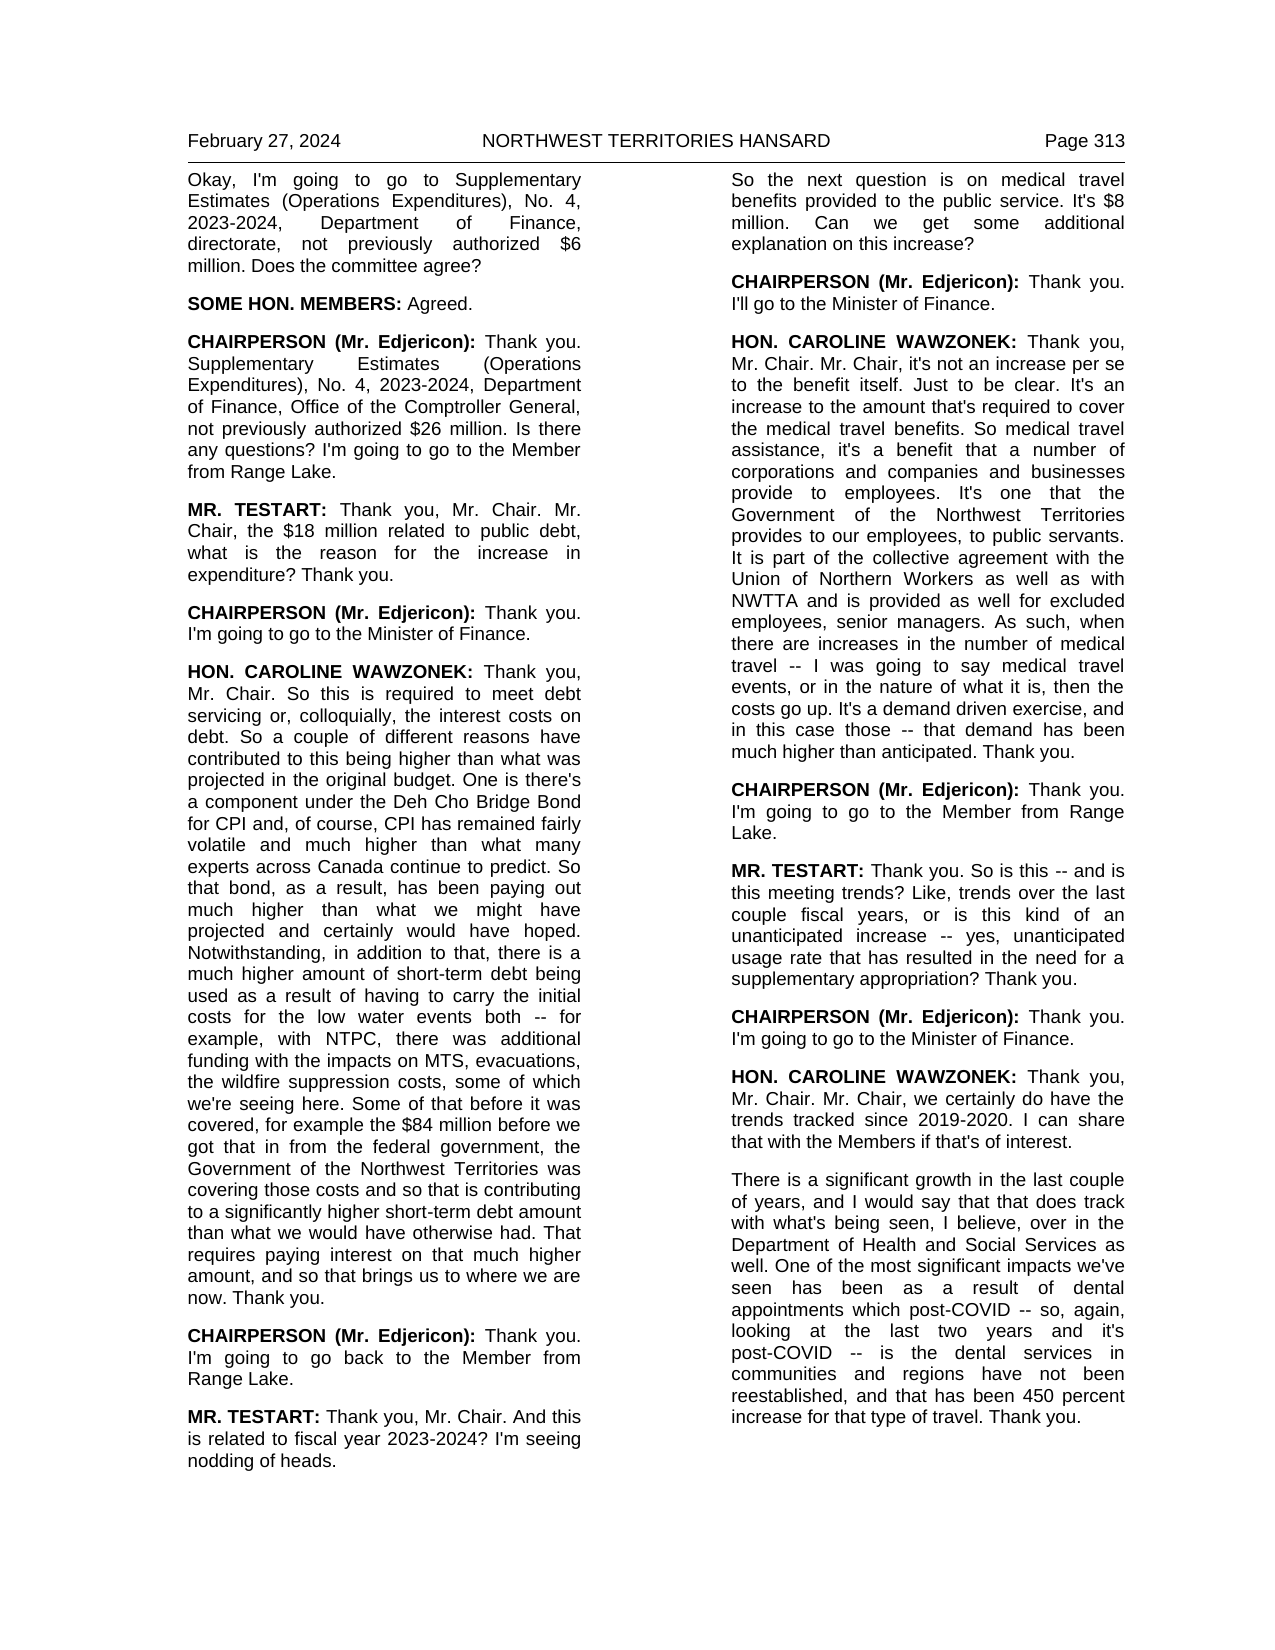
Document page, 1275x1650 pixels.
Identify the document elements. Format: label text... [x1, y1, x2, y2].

text HON. CAROLINE WAWZONEK: Thank you, Mr. Chair. Mr. Chair, it's not an increase per se to the benefit itself. Just to be clear. It's an increase to the amount that's required to cover the medical travel benefits. So medical travel assistance, it's a benefit that a number of corporations and companies and businesses provide to employees. It's one that the Government of the Northwest Territories provides to our employees, to public servants. It is part of the collective agreement with the Union of Northern Workers as well as with NWTTA and is provided as well for excluded employees, senior managers. As such, when there are increases in the number of medical travel -- I was going to say medical travel events, or in the nature of what it is, then the costs go up. It's a demand driven exercise, and in this case those -- that demand has been much higher than anticipated. Thank you. [731, 331, 1125, 762]
text MR. TESTART: Thank you. So is this -- and is this meeting trends? Like, trends over the last couple fiscal years, or is this kind of an unanticipated increase -- yes, unanticipated usage rate that has resulted in the need for a supplementary appropriation? Thank you. [731, 860, 1125, 990]
text CHAIRPERSON (Mr. Edjericon): Thank you. I'm going to go to the Member from Range Lake. [731, 779, 1125, 844]
text HON. CAROLINE WAWZONEK: Thank you, Mr. Chair. So this is required to meet debt servicing or, colloquially, the interest costs on debt. So a couple of different reasons have contributed to this being higher than what was projected in the original budget. One is there's a component under the Deh Cho Bridge Bond for CPI and, of course, CPI has remained fairly volatile and much higher than what many experts across Canada continue to predict. So that bond, as a result, has been paying out much higher than what we might have projected and certainly would have hoped. Notwithstanding, in addition to that, there is a much higher amount of short-term debt being used as a result of having to carry the initial costs for the low water events both -- for example, with NTPC, there was additional funding with the impacts on MTS, evacuations, the wildfire suppression costs, some of which we're seeing here. Some of that before it was covered, for example the $84 million before we got that in from the federal government, the Government of the Northwest Territories was covering those costs and so that is contributing to a significantly higher short-term debt amount than what we would have otherwise had. That requires paying interest on that much higher amount, and so that brings us to where we are now. Thank you. [187, 661, 581, 1308]
text CHAIRPERSON (Mr. Edjericon): Thank you. Supplementary Estimates (Operations Expenditures), No. 4, 2023-2024, Department of Finance, Office of the Comptroller General, not previously authorized $26 million. Is there any questions? I'm going to go to the Member from Range Lake. [187, 331, 581, 482]
text CHAIRPERSON (Mr. Edjericon): Thank you. I'll go to the Minister of Finance. [731, 271, 1125, 314]
text CHAIRPERSON (Mr. Edjericon): Thank you. I'm going to go back to the Member from Range Lake. [187, 1325, 581, 1389]
text There is a significant growth in the last couple of years, and I would say that that does track with what's being seen, I believe, over in the Department of Health and Social Services as well. One of the most significant impacts we've seen has been as a result of dental appointments which post-COVID -- so, again, looking at the last two years and it's post-COVID -- is the dental services in communities and regions have not been reestablished, and that has been 450 percent increase for that type of travel. Thank you. [731, 1169, 1125, 1428]
text HON. CAROLINE WAWZONEK: Thank you, Mr. Chair. Mr. Chair, we certainly do have the trends tracked since 2019-2020. I can share that with the Members if that's of interest. [731, 1066, 1125, 1152]
text SOME HON. MEMBERS: Agreed. [187, 293, 581, 314]
text CHAIRPERSON (Mr. Edjericon): Thank you. I'm going to go to the Minister of Finance. [187, 602, 581, 645]
text So the next question is on medical travel benefits provided to the public service. It's $8 million. Can we get some additional explanation on this increase? [731, 168, 1125, 254]
text MR. TESTART: Thank you, Mr. Chair. Mr. Chair, the $18 million related to public debt, what is the reason for the increase in expenditure? Thank you. [187, 499, 581, 585]
text CHAIRPERSON (Mr. Edjericon): Thank you. I'm going to go to the Minister of Finance. [731, 1006, 1125, 1049]
text Okay, I'm going to go to Supplementary Estimates (Operations Expenditures), No. 4, 2023-2024, Department of Finance, directorate, not previously authorized $6 million. Does the committee agree? [187, 168, 581, 276]
text MR. TESTART: Thank you, Mr. Chair. And this is related to fiscal year 2023-2024? I'm seeing nodding of heads. [187, 1406, 581, 1471]
